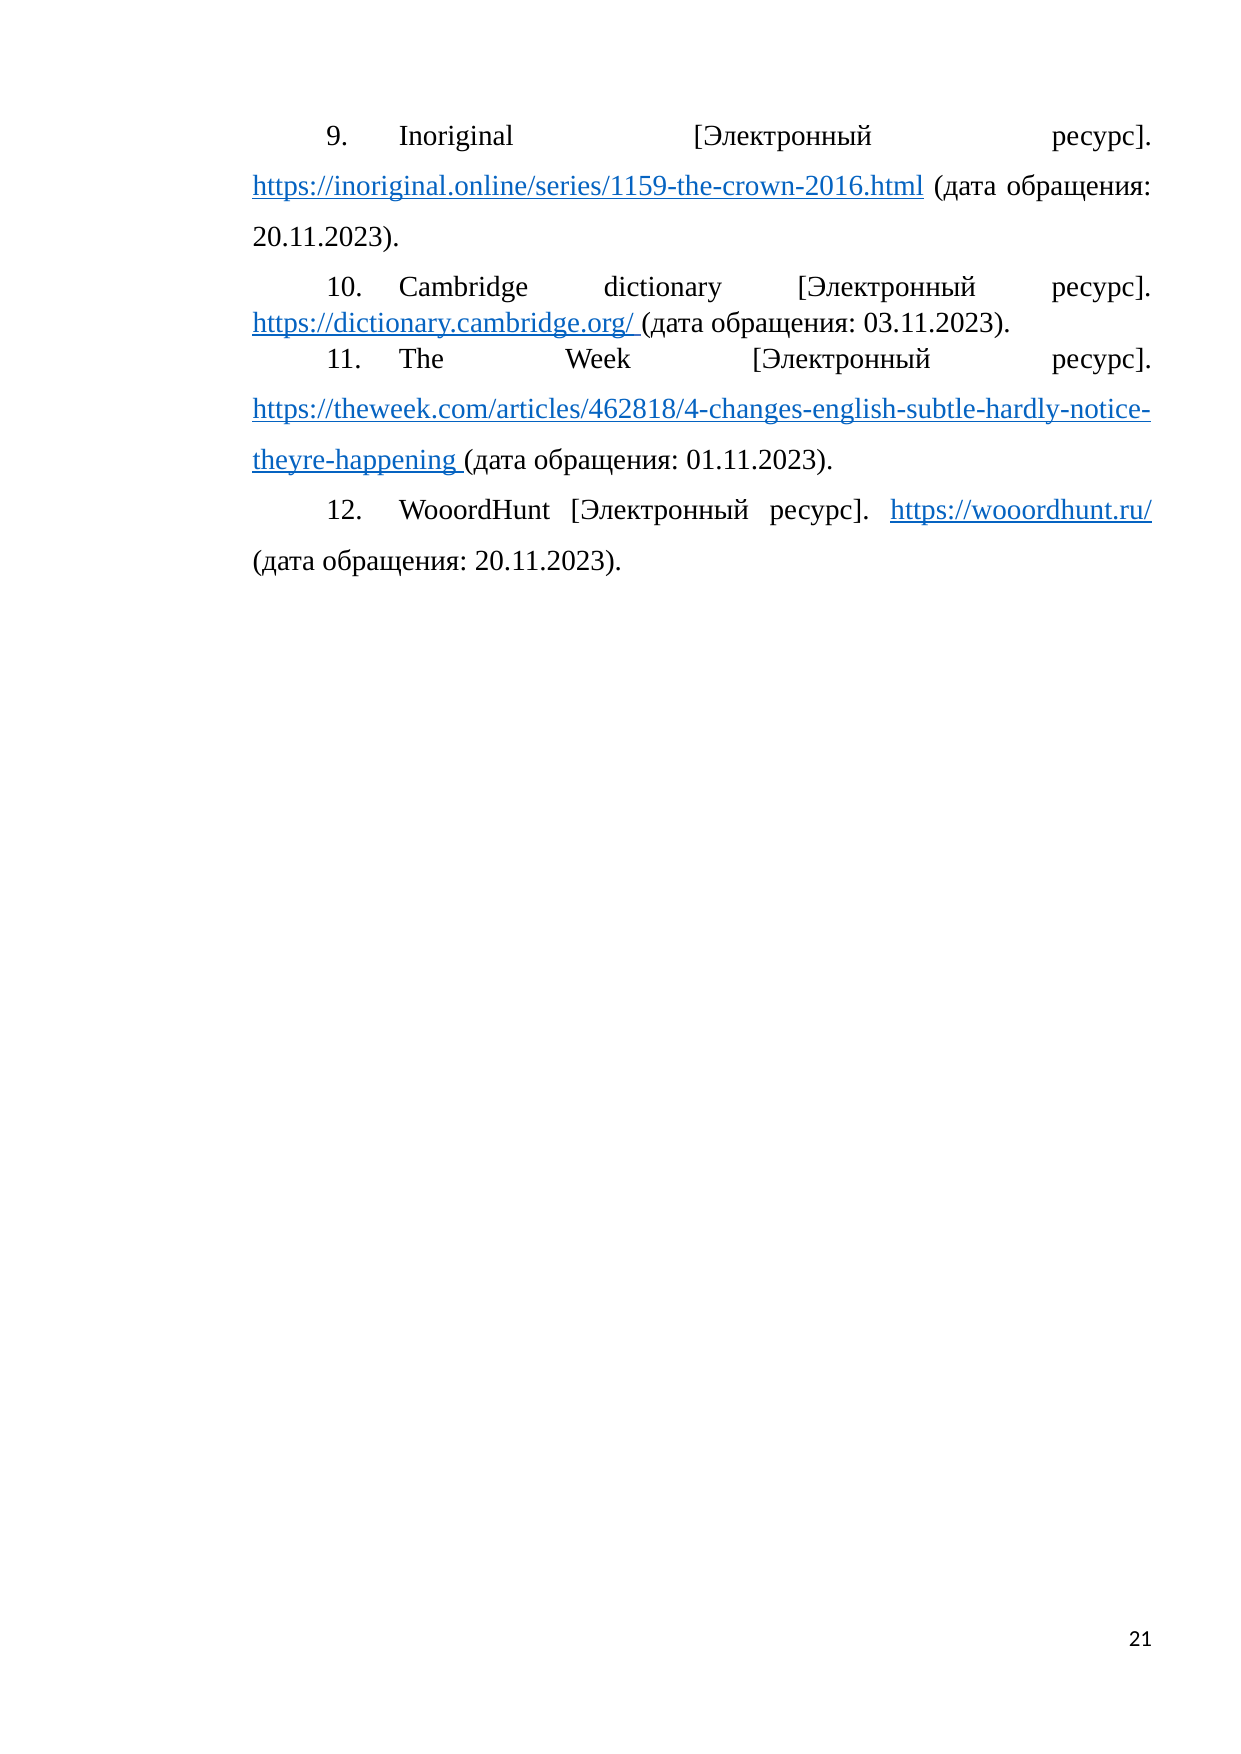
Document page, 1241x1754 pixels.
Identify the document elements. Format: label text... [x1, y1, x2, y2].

list Cambridge dictionary [Электронный ресурс]. https://dictionary.cambridge.org/ (дата обращения: 03.11.2023). [252, 269, 1152, 339]
list WooordHunt [Электронный ресурс]. https://wooordhunt.ru/ (дата обращения: 20.11.2023). [252, 492, 1152, 576]
list The Week [Электронный ресурс]. https://theweek.com/articles/462818/4-changes-english-subtle-hardly-notice-theyre-happening (дата обращения: 01.11.2023). [252, 341, 1152, 476]
list Inoriginal [Электронный ресурс]. https://inoriginal.online/series/1159-the-crown-2016.html (дата обращения: 20.11.2023). [252, 118, 1152, 252]
